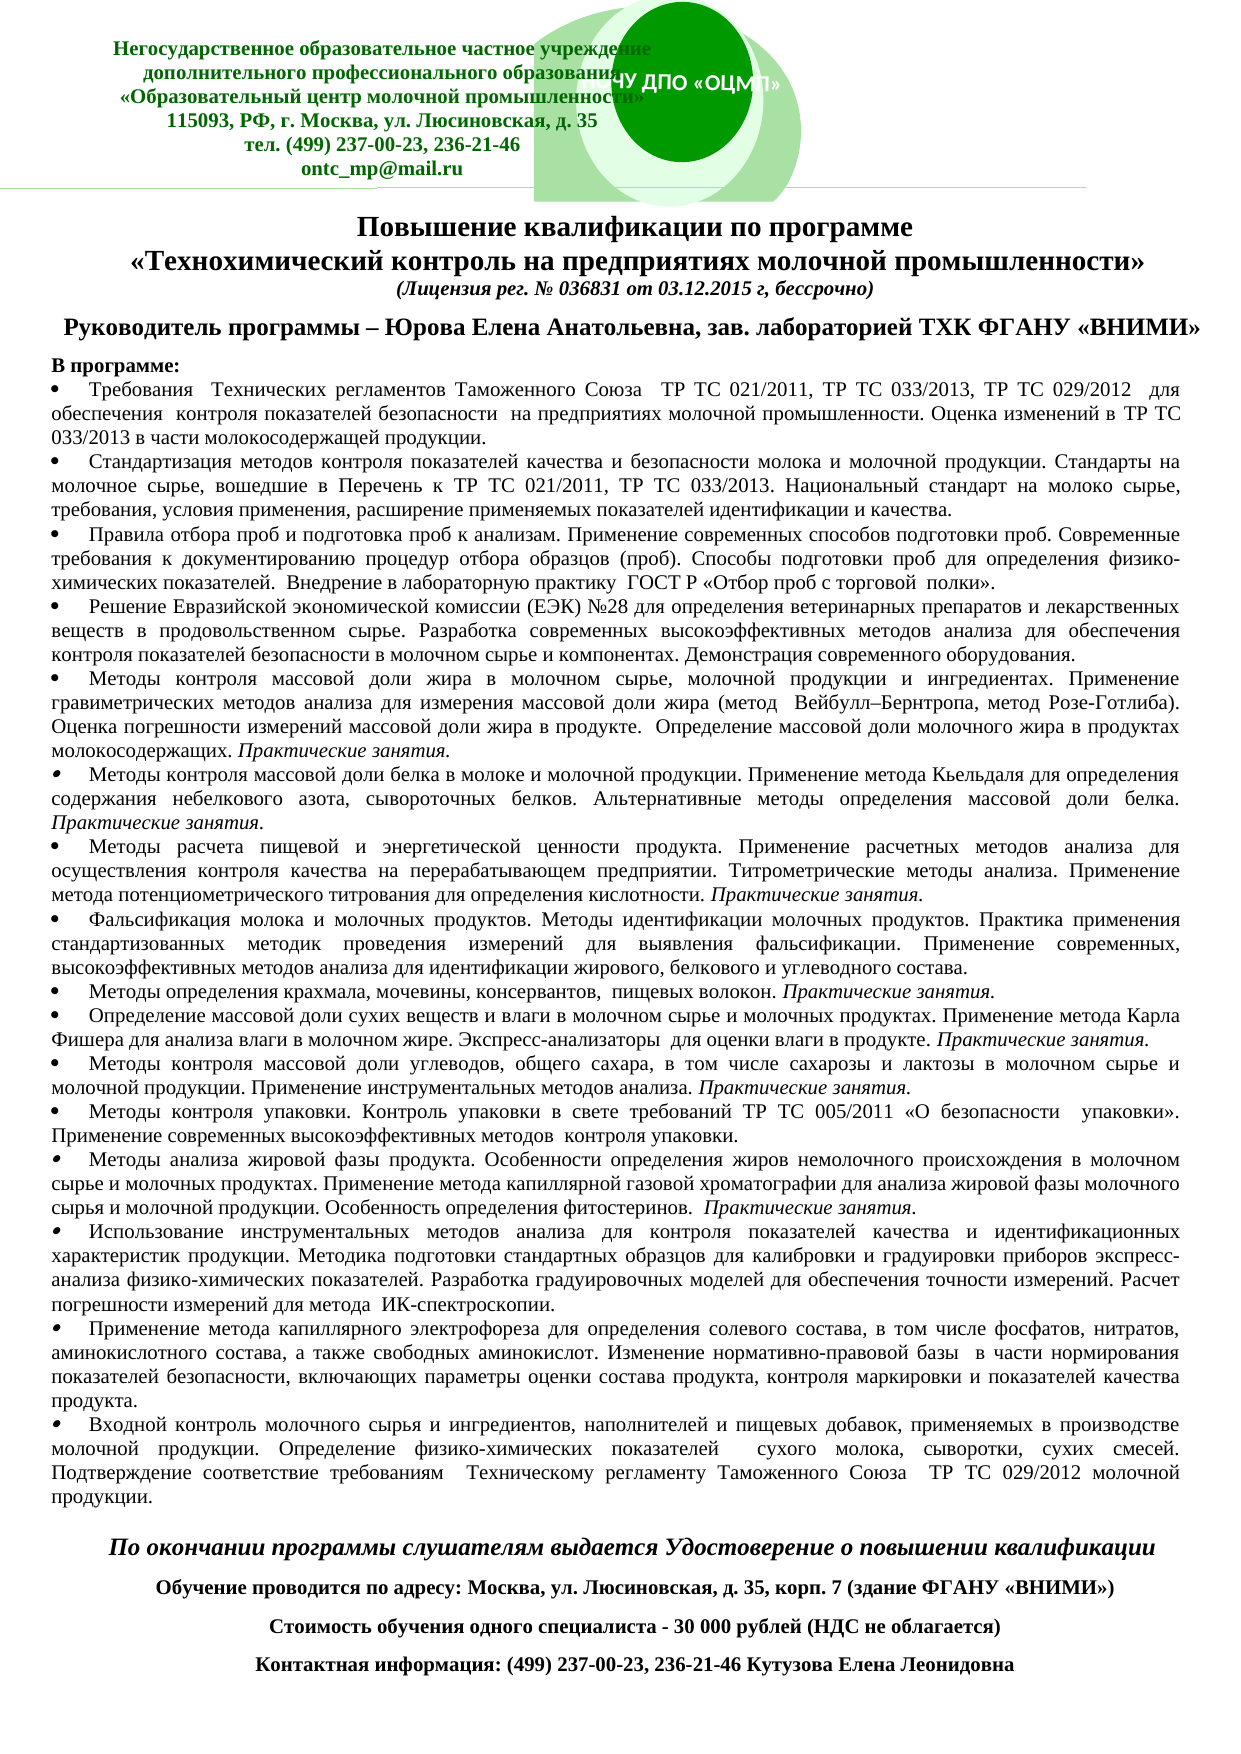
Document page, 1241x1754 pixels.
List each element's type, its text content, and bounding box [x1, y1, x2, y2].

text Стоимость обучения одного специалиста - 30 000 рублей (НДС не облагается) [89, 1614, 1181, 1638]
text «Технохимический контроль на предприятиях молочной промышленности» [32, 243, 1240, 276]
subtitle По окончании программы слушателям выдается Удостоверение о повышении квалификации [51, 1532, 1213, 1561]
text Повышение квалификации по программе [89, 209, 1181, 243]
list Методы контроля массовой доли белка в молоке и молочной продукции. Применение метода Кьельдаля для определения содержания небелкового азота, сывороточных белков. Альтернативные методы определения массовой доли белка. Практические занятия. [51, 762, 1181, 834]
list Методы анализа жировой фазы продукта. Особенности определения жиров немолочного происхождения в молочном сырье и молочных продуктах. Применение метода капиллярной газовой хроматографии для анализа жировой фазы молочного сырья и молочной продукции. Особенность определения фитостеринов. Практические занятия. [51, 1147, 1181, 1219]
list Методы контроля массовой доли жира в молочном сырье, молочной продукции и ингредиентах. Применение гравиметрических методов анализа для измерения массовой доли жира (метод Вейбулл–Бернтропа, метод Розе-Готлиба). Оценка погрешности измерений массовой доли жира в продукте. Определение массовой доли молочного жира в продуктах молокосодержащих. Практические занятия. [51, 666, 1181, 762]
list Применение метода капиллярного электрофореза для определения солевого состава, в том числе фосфатов, нитратов, аминокислотного состава, а также свободных аминокислот. Изменение нормативно-правовой базы в части нормирования показателей безопасности, включающих параметры оценки состава продукта, контроля маркировки и показателей качества продукта. [51, 1316, 1181, 1412]
list Определение массовой доли сухих веществ и влаги в молочном сырье и молочных продуктах. Применение метода Карла Фишера для анализа влаги в молочном жире. Экспресс-анализаторы для оценки влаги в продукте. Практические занятия. [51, 1003, 1181, 1051]
list Требования Технических регламентов Таможенного Союза ТР ТС 021/2011, ТР ТС 033/2013, ТР ТС 029/2012 для обеспечения контроля показателей безопасности на предприятиях молочной промышленности. Оценка изменений в ТР ТС 033/2013 в части молокосодержащей продукции. [51, 377, 1181, 449]
list Методы расчета пищевой и энергетической ценности продукта. Применение расчетных методов анализа для осуществления контроля качества на перерабатывающем предприятии. Титрометрические методы анализа. Применение метода потенциометрического титрования для определения кислотности. Практические занятия. [51, 834, 1181, 906]
text Обучение проводится по адресу: Москва, ул. Люсиновская, д. 35, корп. 7 (здание ФГАНУ «ВНИМИ») [89, 1575, 1181, 1599]
list Стандартизация методов контроля показателей качества и безопасности молока и молочной продукции. Стандарты на молочное сырье, вошедшие в Перечень к ТР ТС 021/2011, ТР ТС 033/2013. Национальный стандарт на молоко сырье, требования, условия применения, расширение применяемых показателей идентификации и качества. [51, 449, 1181, 521]
list Методы контроля упаковки. Контроль упаковки в свете требований ТР ТС 005/2011 «О безопасности упаковки». Применение современных высокоэффективных методов контроля упаковки. [51, 1099, 1181, 1147]
list Правила отбора проб и подготовка проб к анализам. Применение современных способов подготовки проб. Современные требования к документированию процедур отбора образцов (проб). Способы подготовки проб для определения физико-химических показателей. Внедрение в лабораторную практику ГОСТ Р «Отбор проб с торговой полки». [51, 521, 1181, 594]
list Входной контроль молочного сырья и ингредиентов, наполнителей и пищевых добавок, применяемых в производстве молочной продукции. Определение физико-химических показателей сухого молока, сыворотки, сухих смесей. Подтверждение соответствие требованиям Техническому регламенту Таможенного Союза ТР ТС 029/2012 молочной продукции. [51, 1412, 1181, 1508]
list Решение Евразийской экономической комиссии (ЕЭК) №28 для определения ветеринарных препаратов и лекарственных веществ в продовольственном сырье. Разработка современных высокоэффективных методов анализа для обеспечения контроля показателей безопасности в молочном сырье и компонентах. Демонстрация современного оборудования. [51, 594, 1181, 666]
list Методы определения крахмала, мочевины, консервантов, пищевых волокон. Практические занятия. [51, 979, 1181, 1003]
text В программе: [51, 353, 1181, 377]
list Фальсификация молока и молочных продуктов. Методы идентификации молочных продуктов. Практика применения стандартизованных методик проведения измерений для выявления фальсификации. Применение современных, высокоэффективных методов анализа для идентификации жирового, белкового и углеводного состава. [51, 906, 1181, 979]
text Контактная информация: (499) 237-00-23, 236-21-46 Кутузова Елена Леонидовна [89, 1652, 1181, 1676]
list Методы контроля массовой доли углеводов, общего сахара, в том числе сахарозы и лактозы в молочном сырье и молочной продукции. Применение инструментальных методов анализа. Практические занятия. [51, 1051, 1181, 1099]
text Руководитель программы – Юрова Елена Анатольевна, зав. лабораторией ТХК ФГАНУ «ВНИМИ» [51, 312, 1213, 341]
text (Лицензия рег. № 036831 от 03.12.2015 г, бессрочно) [89, 276, 1181, 300]
list Использование инструментальных методов анализа для контроля показателей качества и идентификационных характеристик продукции. Методика подготовки стандартных образцов для калибровки и градуировки приборов экспресс-анализа физико-химических показателей. Разработка градуировочных моделей для обеспечения точности измерений. Расчет погрешности измерений для метода ИК-спектроскопии. [51, 1219, 1181, 1316]
